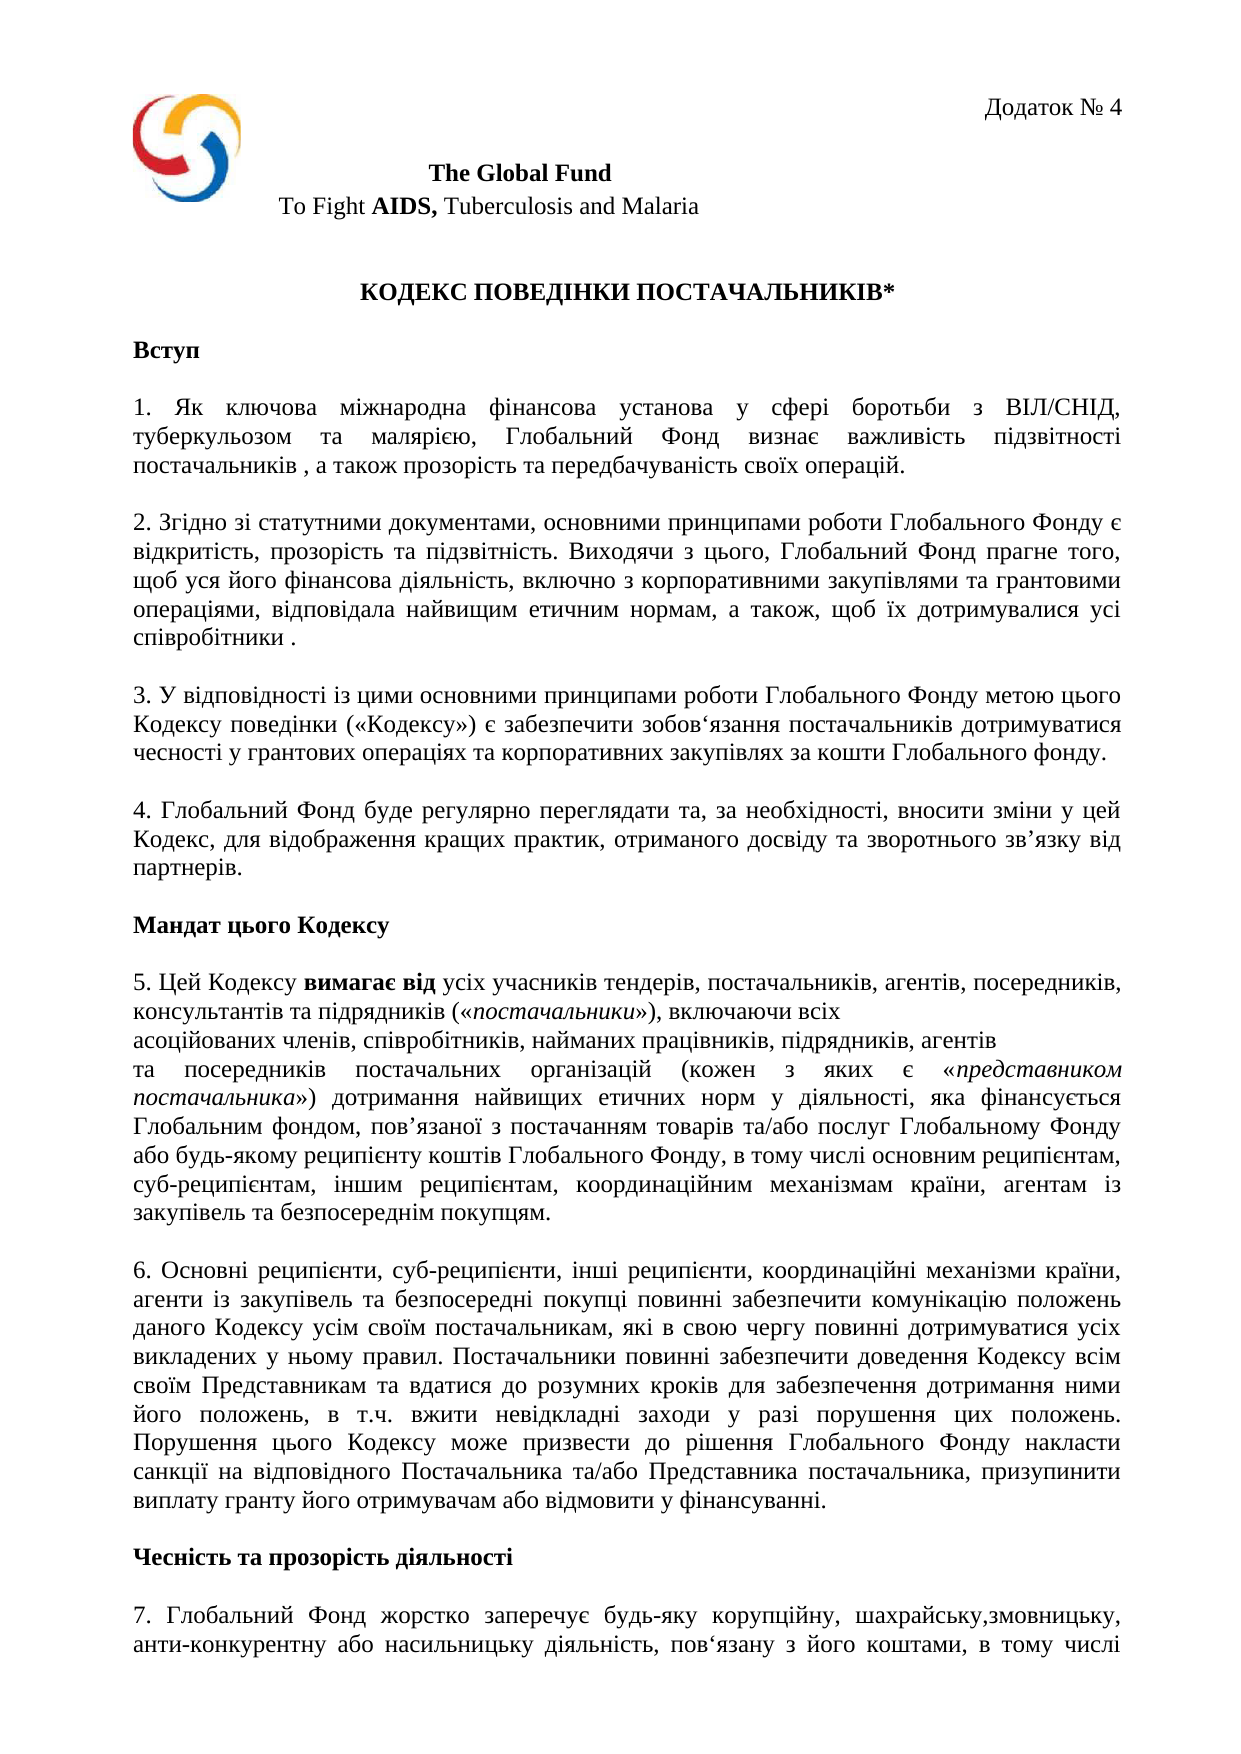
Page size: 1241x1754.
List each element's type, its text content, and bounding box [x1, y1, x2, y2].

text Вступ [133, 335, 1122, 364]
text та посередників постачальних організацій (кожен з яких є «представником постачальника») дотримання найвищих етичних норм у діяльності, яка фінансується Глобальним фондом, пов’язаної з постачанням товарів та/або послуг Глобальному Фонду або будь-якому реципієнту коштів Глобального Фонду, в тому числі основним реципієнтам, суб-реципієнтам, іншим реципієнтам, координаційним механізмам країни, агентам із закупівель та безпосереднім покупцям. [133, 1054, 1122, 1226]
text Додаток № 4 [738, 92, 1122, 121]
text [133, 1600, 1122, 1657]
text 1. Як ключова міжнародна фінансова установа у сфері боротьби з ВІЛ/СНІД, туберкульозом та малярією, Глобальний Фонд визнає важливість підзвітності постачальників , а також прозорість та передбачуваність своїх операцій. [133, 392, 1122, 479]
text To Fight AIDS, Tuberculosis and Malaria [133, 191, 1122, 220]
text 3. У відповідності із цими основними принципами роботи Глобального Фонду метою цього Кодексу поведінки («Кодексу») є забезпечити зобов‘язання постачальників дотримуватися чесності у грантових операціях та корпоративних закупівлях за кошти Глобального фонду. [133, 680, 1122, 766]
text Чесність та прозорість діяльності [133, 1542, 1122, 1571]
text 4. Глобальний Фонд буде регулярно переглядати та, за необхідності, вносити зміни у цей Кодекс, для відображення кращих практик, отриманого досвіду та зворотнього зв’язку від партнерів. [133, 795, 1122, 881]
text Мандат цього Кодексу [133, 910, 1122, 939]
text 6. Основні реципієнти, суб-реципієнти, інші реципієнти, координаційні механізми країни, агенти із закупівель та безпосередні покупці повинні забезпечити комунікацію положень даного Кодексу усім своїм постачальникам, які в свою чергу повинні дотримуватися усіх викладених у ньому правил. Постачальники повинні забезпечити доведення Кодексу всім своїм Представникам та вдатися до розумних кроків для забезпечення дотримання ними його положень, в т.ч. вжити невідкладні заходи у разі порушення цих положень. Порушення цього Кодексу може призвести до рішення Глобального Фонду накласти санкції на відповідного Постачальника та/або Представника постачальника, призупинити виплату гранту його отримувачам або відмовити у фінансуванні. [133, 1255, 1122, 1514]
text The Global Fund [241, 158, 1122, 187]
text КОДЕКС ПОВЕДІНКИ ПОСТАЧАЛЬНИКІВ* [133, 277, 1122, 306]
text 5. Цей Кодексу вимагає від усіх учасників тендерів, постачальників, агентів, посередників, консультантів та підрядників («постачальники»), включаючи всіх [133, 967, 1122, 1025]
text 2. Згідно зі статутними документами, основними принципами роботи Глобального Фонду є відкритість, прозорість та підзвітність. Виходячи з цього, Глобальний Фонд прагне того, щоб уся його фінансова діяльність, включно з корпоративними закупівлями та грантовими операціями, відповідала найвищим етичним нормам, а також, щоб їх дотримувалися усі співробітники . [133, 507, 1122, 651]
text асоційованих членів, співробітників, найманих працівників, підрядників, агентів [133, 1025, 1122, 1054]
